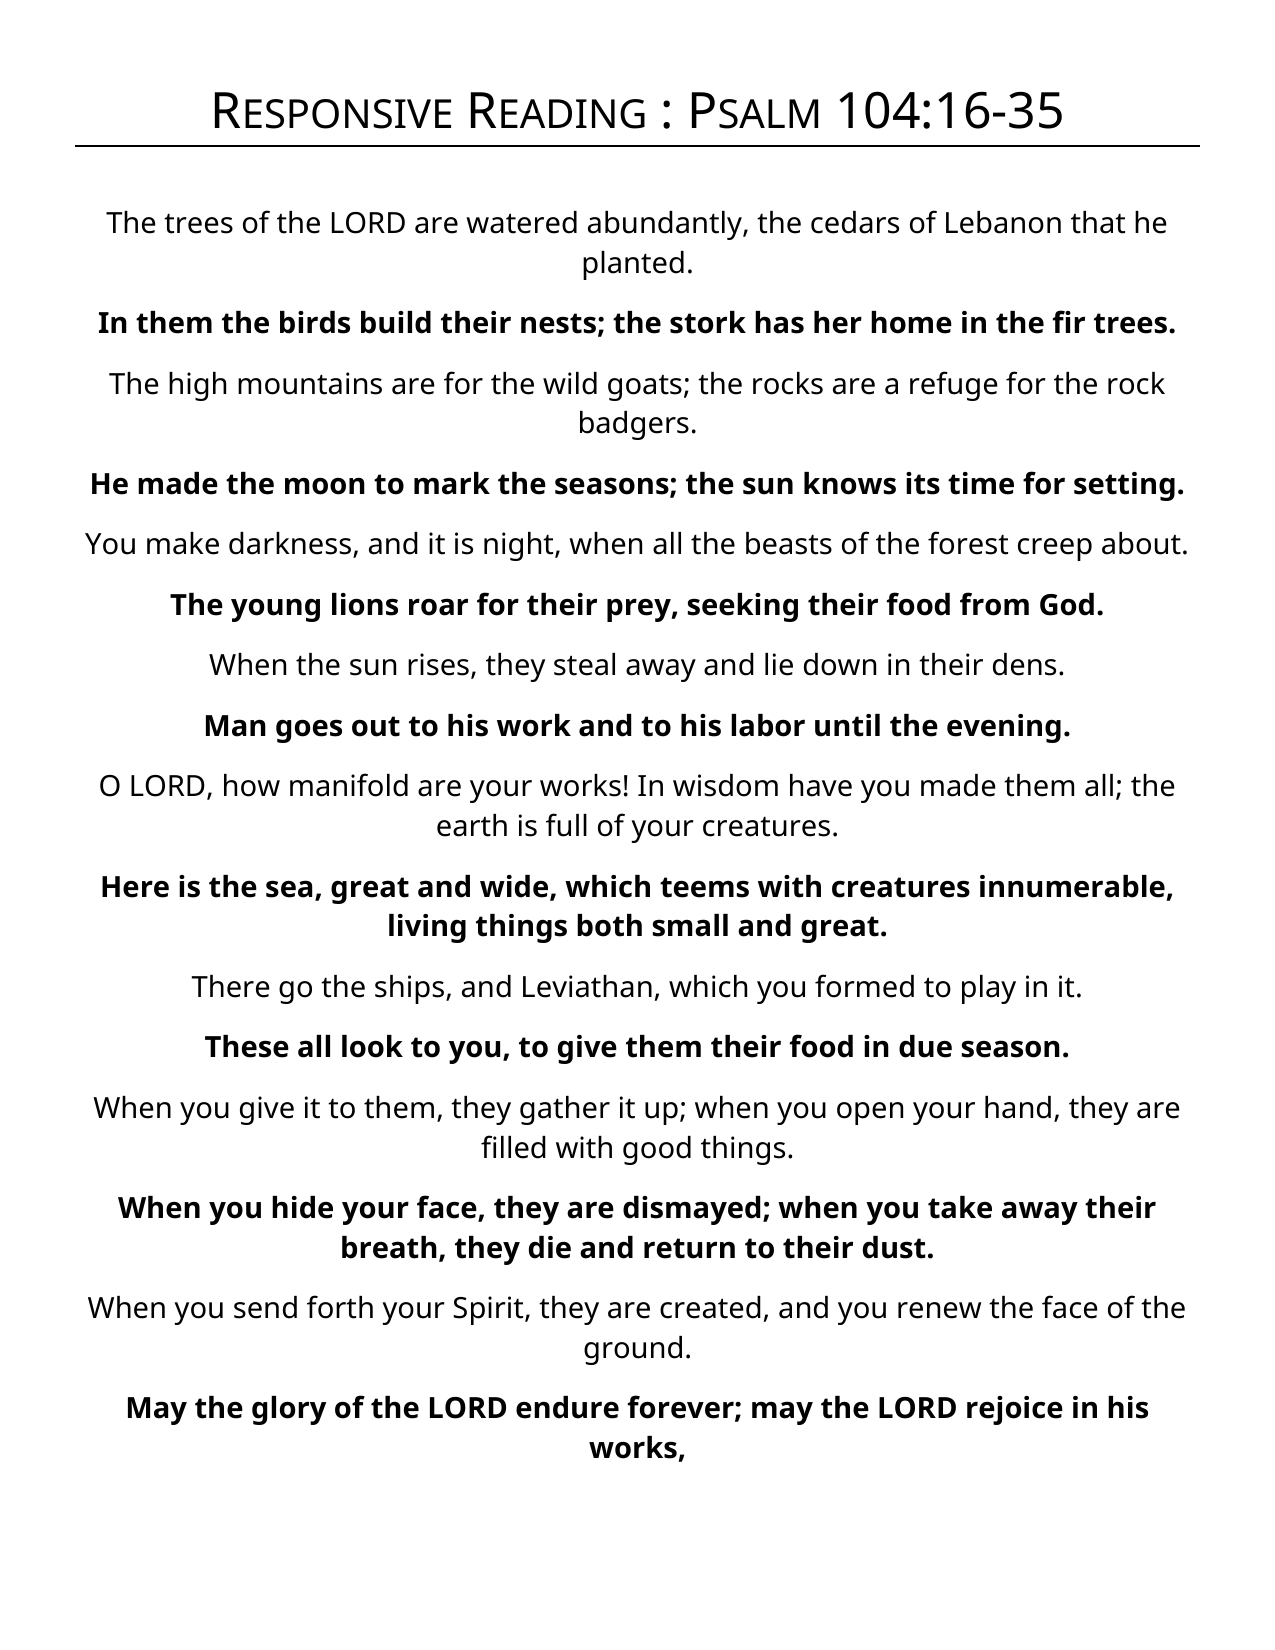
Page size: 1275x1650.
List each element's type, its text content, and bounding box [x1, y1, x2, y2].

text The high mountains are for the wild goats; the rocks are a refuge for the rock badgers. [75, 363, 1200, 442]
text The young lions roar for their prey, seeking their food from God. [75, 584, 1200, 624]
text There go the ships, and Leviathan, which you formed to play in it. [75, 966, 1200, 1006]
text May the glory of the LORD endure forever; may the LORD rejoice in his works, [75, 1388, 1200, 1467]
text You make darkness, and it is night, when all the beasts of the forest creep about. [75, 524, 1200, 563]
text Man goes out to his work and to his labor until the evening. [75, 705, 1200, 745]
title Responsive Reading : Psalm 104:16-35 [75, 75, 1200, 145]
text When you give it to them, they gather it up; when you open your hand, they are filled with good things. [75, 1087, 1200, 1167]
text When you hide your face, they are dismayed; when you take away their breath, they die and return to their dust. [75, 1187, 1200, 1267]
text The trees of the LORD are watered abundantly, the cedars of Lebanon that he planted. [75, 202, 1200, 282]
text In them the birds build their nests; the stork has her home in the fir trees. [75, 302, 1200, 342]
text O LORD, how manifold are your works! In wisdom have you made them all; the earth is full of your creatures. [75, 766, 1200, 845]
text When you send forth your Spirit, they are created, and you renew the face of the ground. [75, 1288, 1200, 1367]
text He made the moon to mark the seasons; the sun knows its time for setting. [75, 463, 1200, 503]
text When the sun rises, they steal away and lie down in their dens. [75, 645, 1200, 684]
text Here is the sea, great and wide, which teems with creatures innumerable, living things both small and great. [75, 866, 1200, 945]
text These all look to you, to give them their food in due season. [75, 1027, 1200, 1066]
